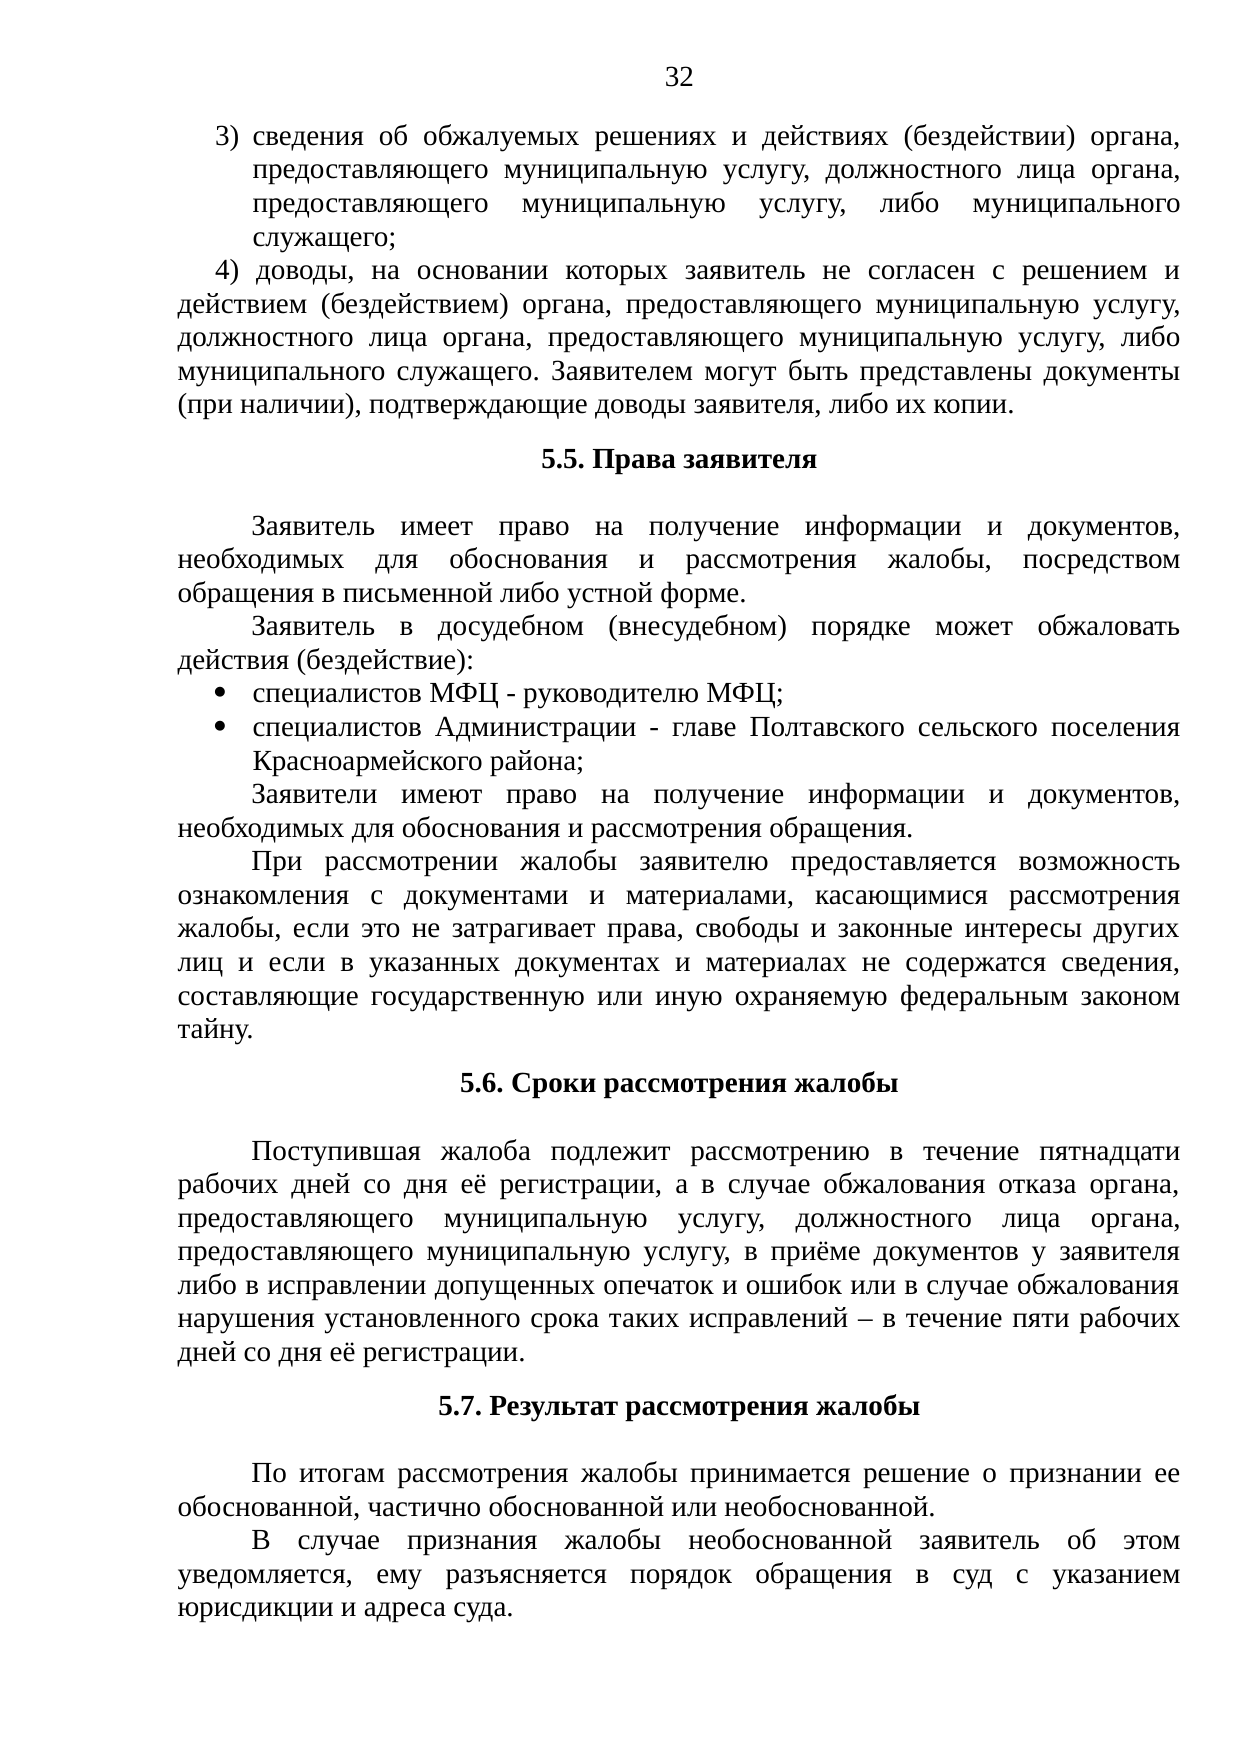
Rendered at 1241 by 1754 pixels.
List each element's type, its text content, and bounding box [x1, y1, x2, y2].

list специалистов МФЦ - руководителю МФЦ; [215, 676, 1181, 709]
text Поступившая жалоба подлежит рассмотрению в течение пятнадцати рабочих дней со дня её регистрации, а в случае обжалования отказа органа, предоставляющего муниципальную услугу, должностного лица органа, предоставляющего муниципальную услугу, в приёме документов у заявителя либо в исправлении допущенных опечаток и ошибок или в случае обжалования нарушения установленного срока таких исправлений – в течение пяти рабочих дней со дня её регистрации. [177, 1133, 1181, 1367]
text Заявитель имеет право на получение информации и документов, необходимых для обоснования и рассмотрения жалобы, посредством обращения в письменной либо устной форме. [177, 508, 1181, 608]
list сведения об обжалуемых решениях и действиях (бездействии) органа, предоставляющего муниципальную услугу, должностного лица органа, предоставляющего муниципальную услугу, либо муниципального служащего; [215, 118, 1181, 252]
text В случае признания жалобы необоснованной заявитель об этом уведомляется, ему разъясняется порядок обращения в суд с указанием юрисдикции и адреса суда. [177, 1522, 1181, 1623]
text По итогам рассмотрения жалобы принимается решение о признании ее обоснованной, частично обоснованной или необоснованной. [177, 1455, 1181, 1522]
text Заявители имеют право на получение информации и документов, необходимых для обоснования и рассмотрения обращения. [177, 776, 1181, 843]
text Заявитель в досудебном (внесудебном) порядке может обжаловать действия (бездействие): [177, 608, 1181, 676]
text При рассмотрении жалобы заявителю предоставляется возможность ознакомления с документами и материалами, касающимися рассмотрения жалобы, если это не затрагивает права, свободы и законные интересы других лиц и если в указанных документах и материалах не содержатся сведения, составляющие государственную или иную охраняемую федеральным законом тайну. [177, 843, 1181, 1045]
text 4) доводы, на основании которых заявитель не согласен с решением и действием (бездействием) органа, предоставляющего муниципальную услугу, должностного лица органа, предоставляющего муниципальную услугу, либо муниципального служащего. Заявителем могут быть представлены документы (при наличии), подтверждающие доводы заявителя, либо их копии. [177, 252, 1181, 420]
subtitle 5.7. Результат рассмотрения жалобы [177, 1388, 1181, 1422]
subtitle 5.5. Права заявителя [177, 441, 1181, 474]
list специалистов Администрации - главе Полтавского сельского поселения Красноармейского района; [215, 709, 1181, 776]
subtitle 5.6. Сроки рассмотрения жалобы [177, 1066, 1181, 1099]
